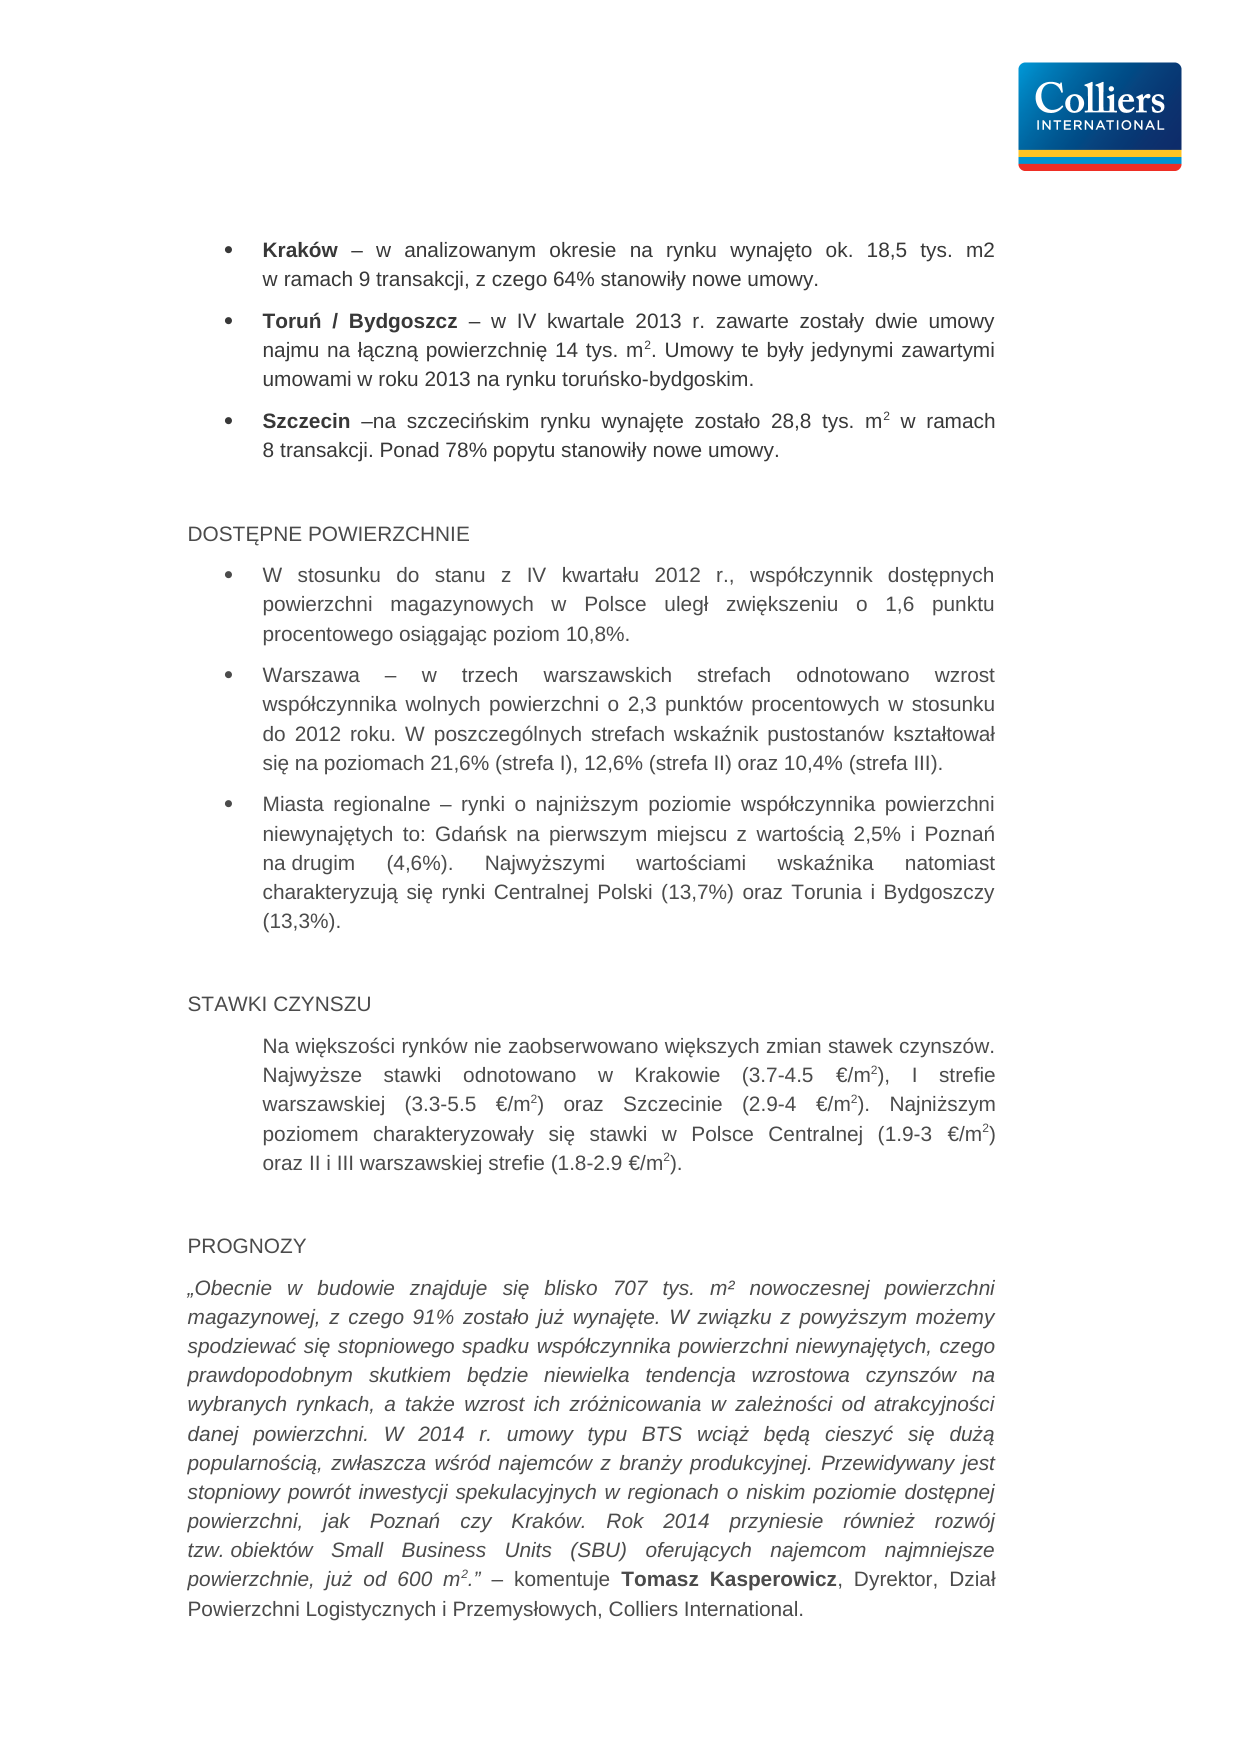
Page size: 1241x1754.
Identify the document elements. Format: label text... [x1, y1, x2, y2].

list Miasta regionalne – rynki o najniższym poziomie współczynnika powierzchni niewynajętych to: Gdańsk na pierwszym miejscu z wartością 2,5% i Poznań na drugim (4,6%). Najwyższymi wartościami wskaźnika natomiast charakteryzują się rynki Centralnej Polski (13,7%) oraz Torunia i Bydgoszczy (13,3%). [225, 787, 996, 933]
list Toruń / Bydgoszcz – w IV kwartale 2013 r. zawarte zostały dwie umowy najmu na łączną powierzchnię 14 tys. m2. Umowy te były jedynymi zawartymi umowami w roku 2013 na rynku toruńsko-bydgoskim. [225, 304, 996, 391]
text „Obecnie w budowie znajduje się blisko 707 tys. m² nowoczesnej powierzchni magazynowej, z czego 91% zostało już wynajęte. W związku z powyższym możemy spodziewać się stopniowego spadku współczynnika powierzchni niewynajętych, czego prawdopodobnym skutkiem będzie niewielka tendencja wzrostowa czynszów na wybranych rynkach, a także wzrost ich zróżnicowania w zależności od atrakcyjności danej powierzchni. W 2014 r. umowy typu BTS wciąż będą cieszyć się dużą popularnością, zwłaszcza wśród najemców z branży produkcyjnej. Przewidywany jest stopniowy powrót inwestycji spekulacyjnych w regionach o niskim poziomie dostępnej powierzchni, jak Poznań czy Kraków. Rok 2014 przyniesie również rozwój tzw. obiektów Small Business Units (SBU) oferujących najemcom najmniejsze powierzchnie, już od 600 m2.” – komentuje Tomasz Kasperowicz, Dyrektor, Dział Powierzchni Logistycznych i Przemysłowych, Colliers International. [187, 1270, 996, 1620]
list Kraków – w analizowanym okresie na rynku wynajęto ok. 18,5 tys. m2 w ramach 9 transakcji, z czego 64% stanowiły nowe umowy. [225, 233, 996, 291]
list Warszawa – w trzech warszawskich strefach odnotowano wzrost współczynnika wolnych powierzchni o 2,3 punktów procentowych w stosunku do 2012 roku. W poszczególnych strefach wskaźnik pustostanów kształtował się na poziomach 21,6% (strefa I), 12,6% (strefa II) oraz 10,4% (strefa III). [225, 658, 996, 774]
picture [1015, 60, 1185, 174]
list Szczecin –na szczecińskim rynku wynajęte zostało 28,8 tys. m2 w ramach 8 transakcji. Ponad 78% popytu stanowiły nowe umowy. [225, 404, 996, 462]
text PROGNOZY [187, 1229, 996, 1258]
text Na większości rynków nie zaobserwowano większych zmian stawek czynszów. Najwyższe stawki odnotowano w Krakowie (3.7-4.5 €/m2), I strefie warszawskiej (3.3-5.5 €/m2) oraz Szczecinie (2.9-4 €/m2). Najniższym poziomem charakteryzowały się stawki w Polsce Centralnej (1.9-3 €/m2) oraz II i III warszawskiej strefie (1.8-2.9 €/m2). [262, 1029, 996, 1174]
text DOSTĘPNE POWIERZCHNIE [187, 516, 996, 545]
list W stosunku do stanu z IV kwartału 2012 r., współczynnik dostępnych powierzchni magazynowych w Polsce uległ zwiększeniu o 1,6 punktu procentowego osiągając poziom 10,8%. [225, 558, 996, 645]
text STAWKI CZYNSZU [187, 987, 996, 1016]
